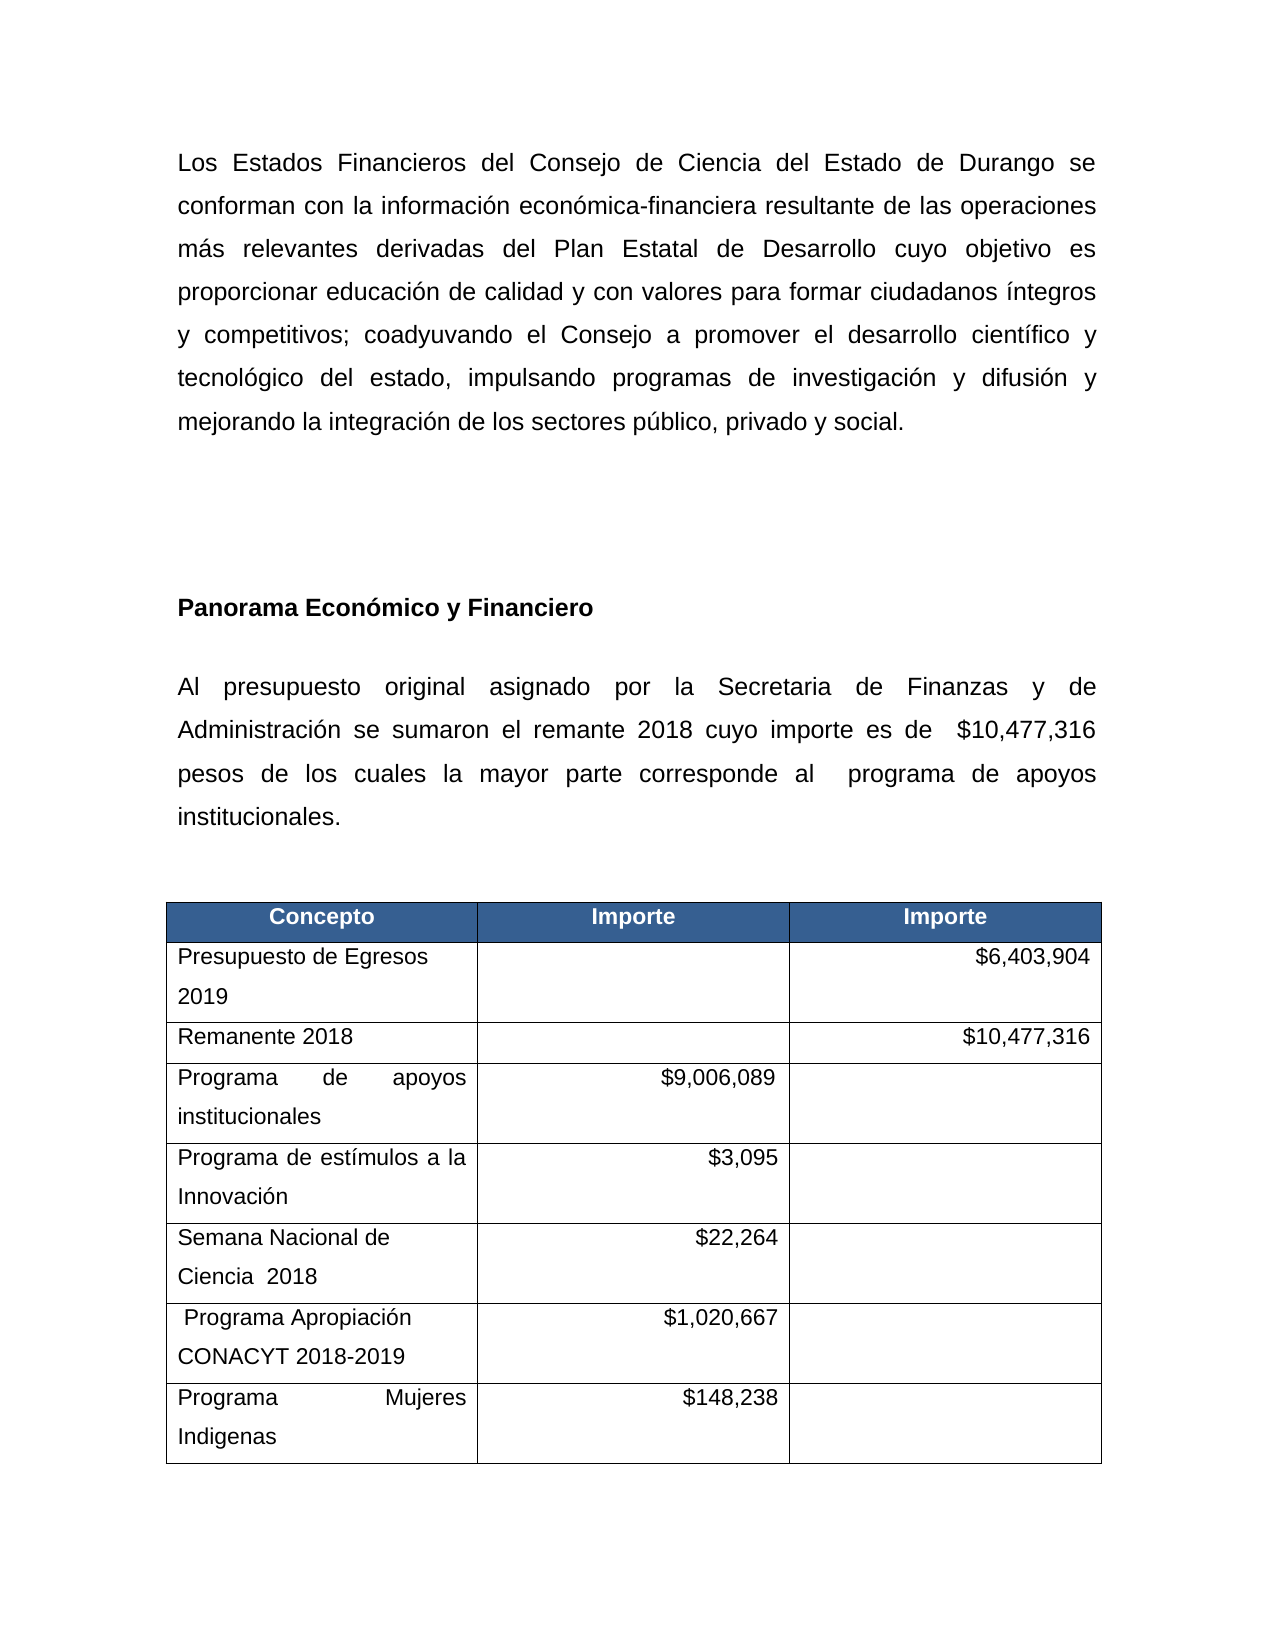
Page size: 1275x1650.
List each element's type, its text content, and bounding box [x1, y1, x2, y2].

table_header Concepto [167, 903, 477, 942]
table_cell $6,403,904 [790, 943, 1101, 1022]
table_cell [790, 1384, 1101, 1463]
table_cell [478, 943, 789, 1022]
table_cell [790, 1304, 1101, 1383]
list Panorama Económico y Financiero [177, 593, 1098, 622]
table_cell $10,477,316 [790, 1023, 1101, 1063]
table_cell Semana Nacional de Ciencia 2018 [167, 1224, 477, 1303]
table_cell $1,020,667 [478, 1304, 789, 1383]
table_cell $148,238 [478, 1384, 789, 1463]
table_cell Presupuesto de Egresos 2019 [167, 943, 477, 1022]
table_cell Programa de estímulos a la Innovación [167, 1144, 477, 1223]
table_cell Remanente 2018 [167, 1023, 477, 1063]
table_cell [790, 1064, 1101, 1143]
table_cell [478, 1023, 789, 1063]
table_cell [790, 1224, 1101, 1303]
list Al presupuesto original asignado por la Secretaria de Finanzas y de Administración se sumaron el remante 2018 cuyo importe es de $10,477,316 pesos de los cuales la mayor parte corresponde al programa de apoyos institucionales. [177, 672, 1098, 831]
table_cell $22,264 [478, 1224, 789, 1303]
table_cell $9,006,089 [478, 1064, 789, 1143]
table_cell Programa de apoyos institucionales [167, 1064, 477, 1143]
table_cell $3,095 [478, 1144, 789, 1223]
table_cell Programa Apropiación CONACYT 2018-2019 [167, 1304, 477, 1383]
table_header Importe [478, 903, 789, 942]
table_header Importe [790, 903, 1101, 942]
table_cell Programa Mujeres Indigenas [167, 1384, 477, 1463]
table_cell [790, 1144, 1101, 1223]
list Los Estados Financieros del Consejo de Ciencia del Estado de Durango se conforman con la información económica-financiera resultante de las operaciones más relevantes derivadas del Plan Estatal de Desarrollo cuyo objetivo es proporcionar educación de calidad y con valores para formar ciudadanos íntegros y competitivos; coadyuvando el Consejo a promover el desarrollo científico y tecnológico del estado, impulsando programas de investigación y difusión y mejorando la integración de los sectores público, privado y social. [177, 148, 1098, 435]
